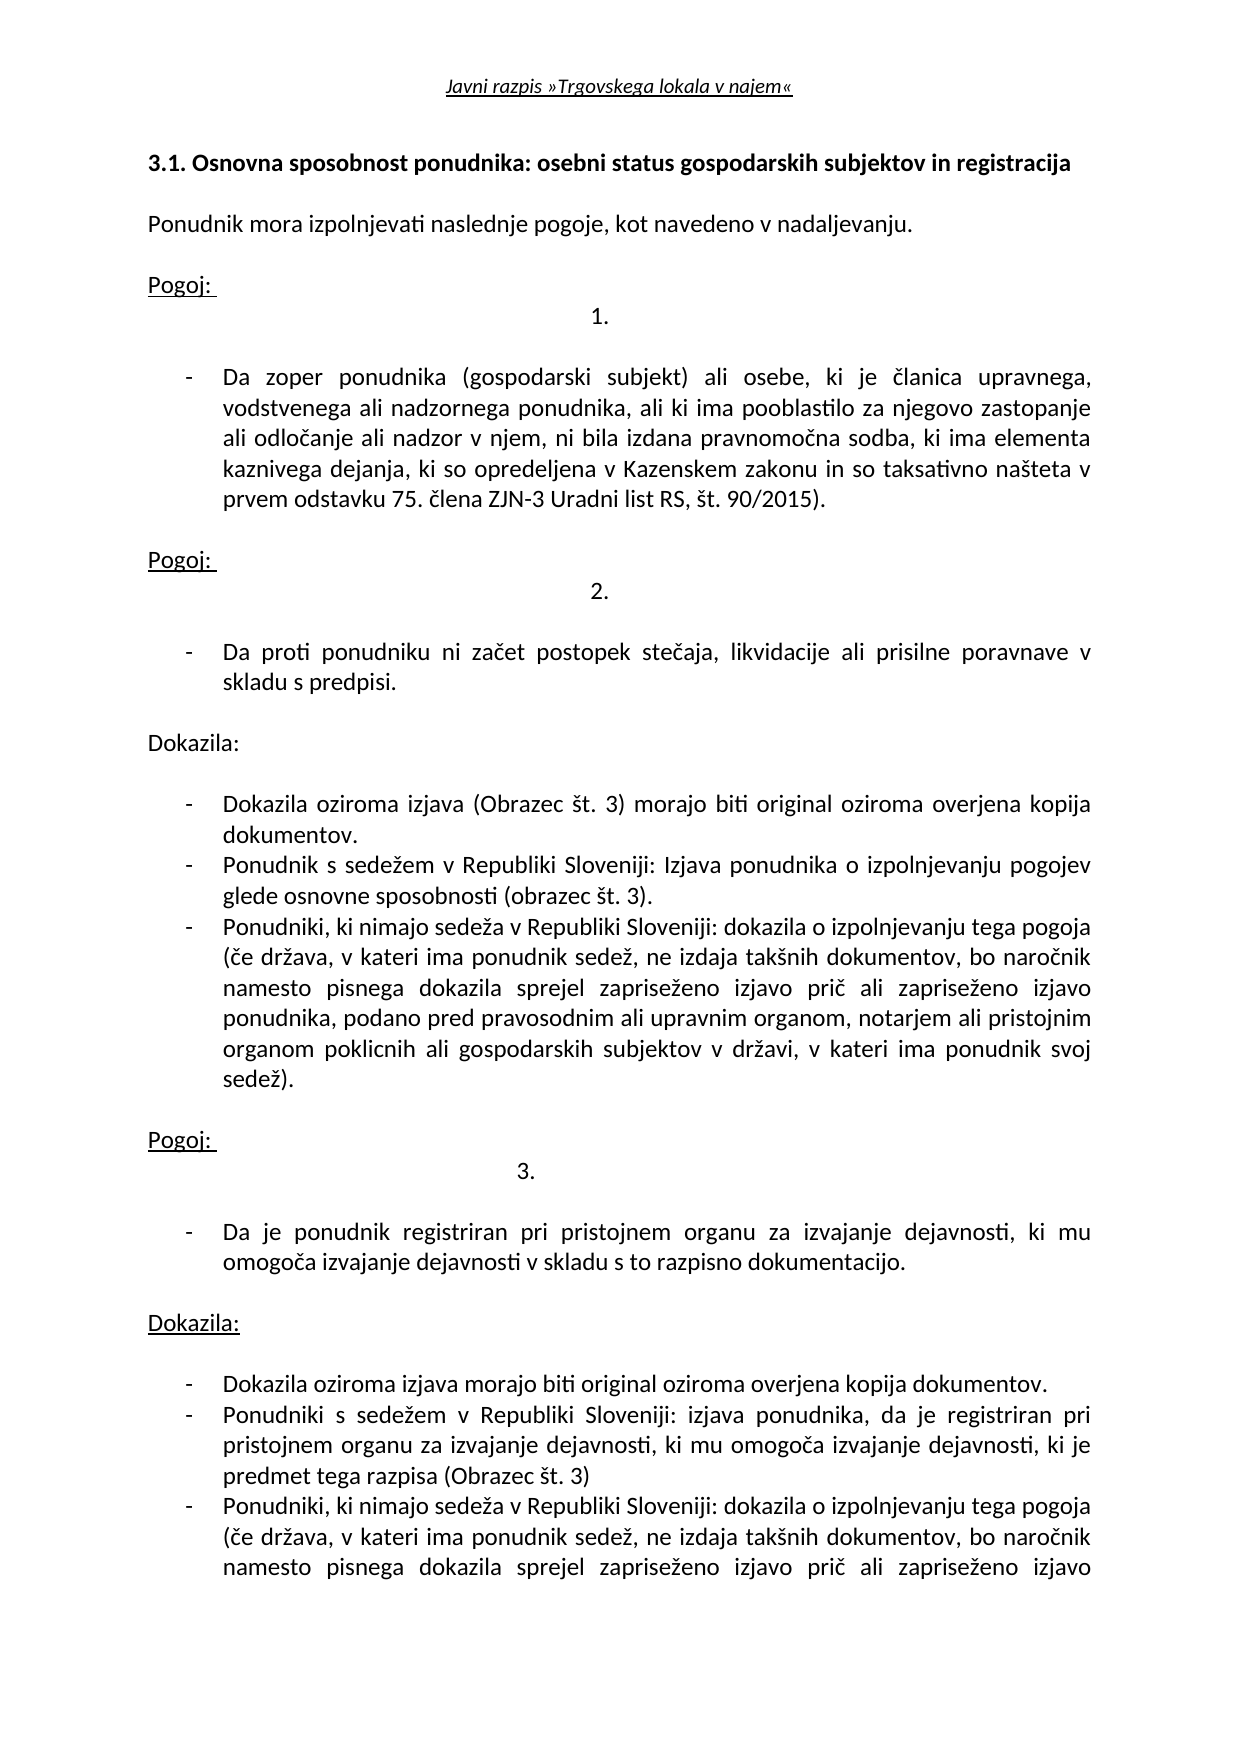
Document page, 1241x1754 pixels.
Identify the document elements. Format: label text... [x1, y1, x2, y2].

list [185, 1491, 1093, 1582]
list Dokazila oziroma izjava morajo biti original oziroma overjena kopija dokumentov. [185, 1368, 1093, 1399]
list Da je ponudnik registriran pri pristojnem organu za izvajanje dejavnosti, ki mu omogoča izvajanje dejavnosti v skladu s to razpisno dokumentacijo. [185, 1216, 1093, 1277]
text Dokazila: [148, 1307, 1093, 1338]
list Ponudniki s sedežem v Republiki Sloveniji: izjava ponudnika, da je registriran pri pristojnem organu za izvajanje dejavnosti, ki mu omogoča izvajanje dejavnosti, ki je predmet tega razpisa (Obrazec št. 3) [185, 1399, 1093, 1491]
list Da proti ponudniku ni začet postopek stečaja, likvidacije ali prisilne poravnave v skladu s predpisi. [185, 636, 1093, 697]
list Dokazila oziroma izjava (Obrazec št. 3) morajo biti original oziroma overjena kopija dokumentov. [185, 788, 1093, 849]
list Da zoper ponudnika (gospodarski subjekt) ali osebe, ki je članica upravnega, vodstvenega ali nadzornega ponudnika, ali ki ima pooblastilo za njegovo zastopanje ali odločanje ali nadzor v njem, ni bila izdana pravnomočna sodba, ki ima elementa kaznivega dejanja, ki so opredeljena v Kazenskem zakonu in so taksativno našteta v prvem odstavku 75. člena ZJN-3 Uradni list RS, št. 90/2015). [185, 361, 1093, 514]
text Pogoj: [148, 544, 1093, 575]
list Ponudnik s sedežem v Republiki Sloveniji: Izjava ponudnika o izpolnjevanju pogojev glede osnovne sposobnosti (obrazec št. 3). [185, 849, 1093, 911]
text Dokazila: [148, 727, 1093, 758]
text 3. [148, 1155, 1093, 1185]
text 1. [148, 300, 1093, 331]
text Ponudnik mora izpolnjevati naslednje pogoje, kot navedeno v nadaljevanju. [148, 209, 1093, 239]
text 3.1. Osnovna sposobnost ponudnika: osebni status gospodarskih subjektov in registracija [148, 148, 1093, 178]
text Pogoj: [148, 1124, 1093, 1155]
text Pogoj: [148, 270, 1093, 300]
text 2. [590, 575, 1093, 605]
